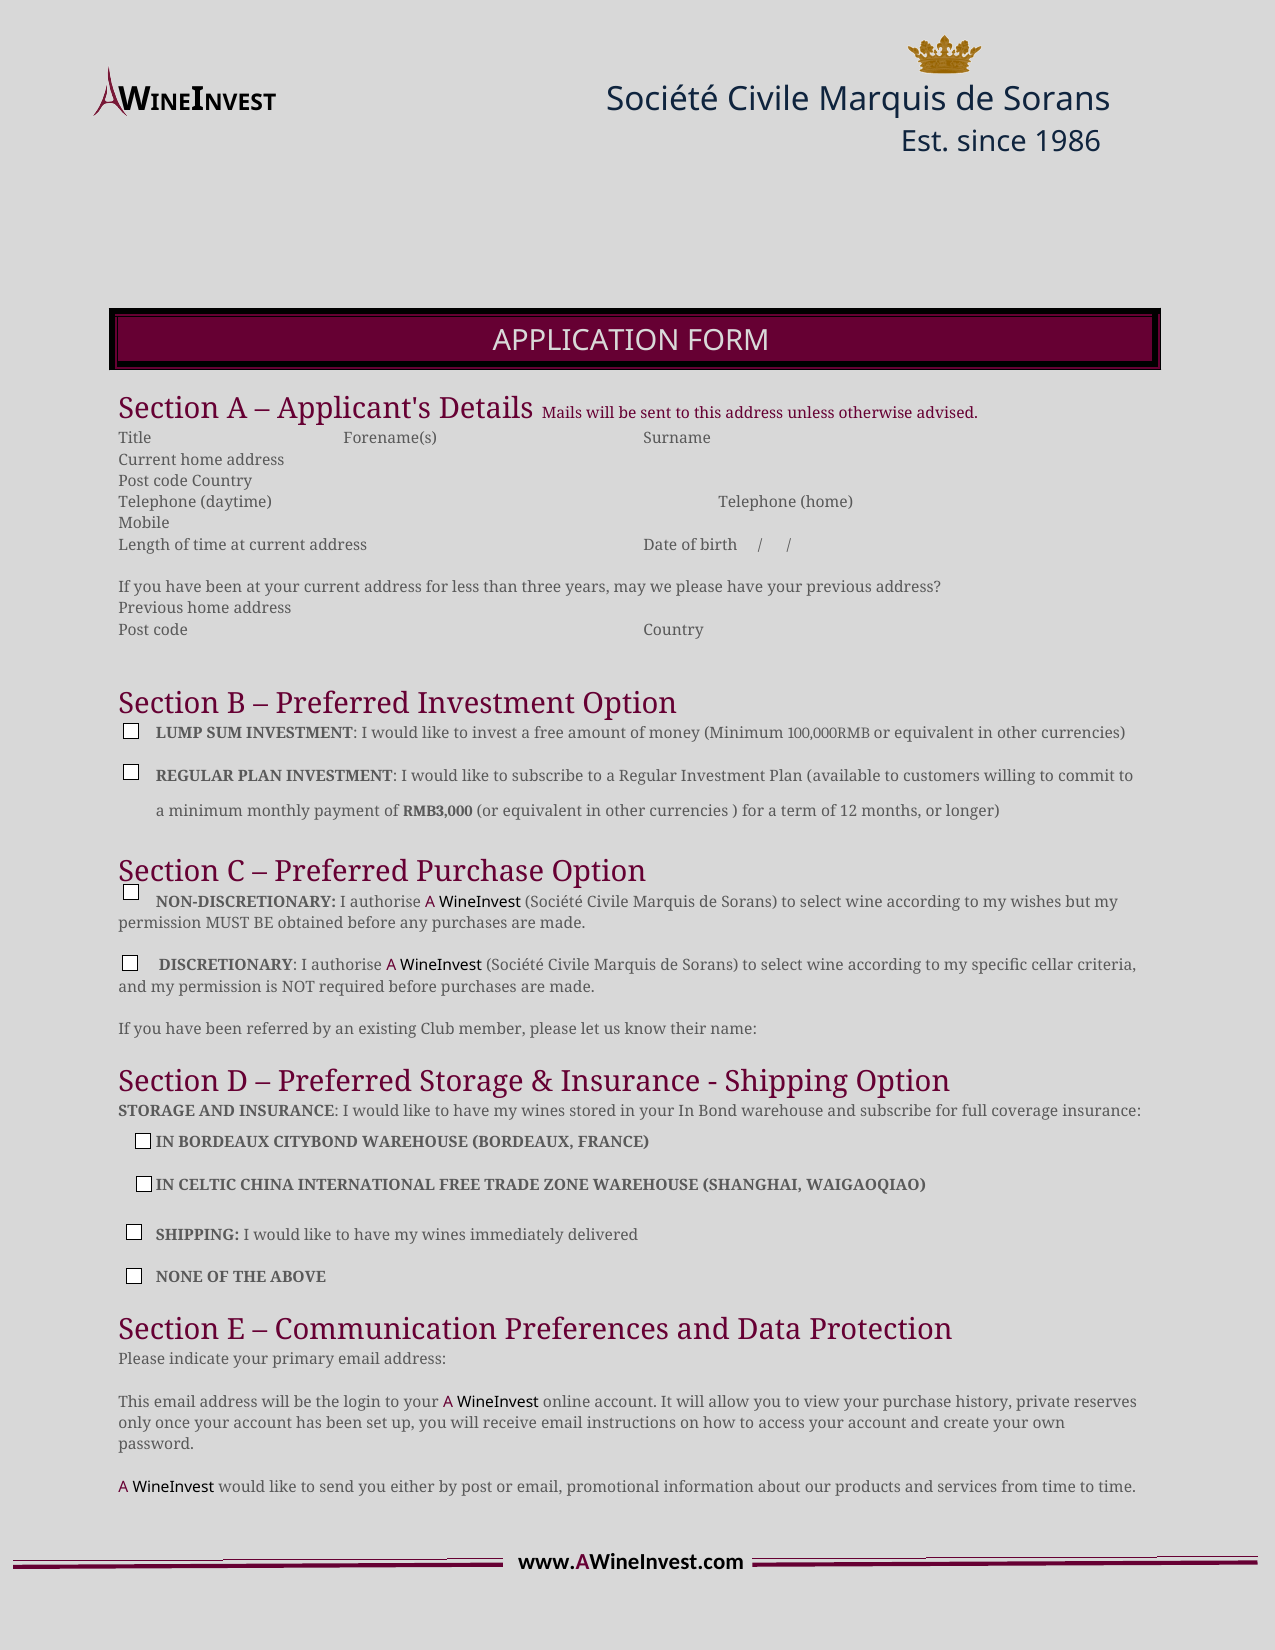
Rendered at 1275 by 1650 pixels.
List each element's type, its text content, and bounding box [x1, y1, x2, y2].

text Section D – Preferred Storage & Insurance - Shipping Option [118, 1060, 1144, 1100]
text REGULAR PLAN INVESTMENT: I would like to subscribe to a Regular Investment Plan (available to customers willing to commit to a minimum monthly payment of RMB3,000 (or equivalent in other currencies ) for a term of 12 months, or longer) [156, 764, 1144, 825]
text Current home address [118, 448, 1144, 469]
picture [88, 64, 130, 121]
text SHIPPING: I would like to have my wines immediately delivered [156, 1223, 1144, 1245]
text This email address will be the login to your A WineInvest online account. It will allow you to view your purchase history, private reserves only once your account has been set up, you will receive email instructions on how to access your account and create your own password. [118, 1391, 1144, 1454]
list DISCRETIONARY: I authorise A WineInvest (Société Civile Marquis de Sorans) to select wine according to my specific cellar criteria, and my permission is NOT required before purchases are made. [118, 954, 1144, 997]
text Telephone (daytime) Telephone (home) [118, 491, 1144, 512]
text NON-DISCRETIONARY: I authorise A WineInvest (Société Civile Marquis de Sorans) to select wine according to my wishes but my permission MUST BE obtained before any purchases are made. [118, 890, 1144, 933]
text Post code Country [118, 469, 1144, 491]
picture [902, 31, 986, 76]
text APPLICATION FORM [118, 317, 1152, 361]
text If you have been at your current address for less than three years, may we please have your previous address? [118, 576, 1144, 597]
text LUMP SUM INVESTMENT: I would like to invest a free amount of money (Minimum 100,000RMB or equivalent in other currencies) [156, 722, 1144, 743]
text Length of time at current address Date of birth / / [118, 533, 1144, 554]
text Section B – Preferred Investment Option [118, 682, 1144, 722]
text NONE OF THE ABOVE [156, 1266, 1144, 1287]
text If you have been referred by an existing Club member, please let us know their name: [118, 1018, 1144, 1039]
text STORAGE AND INSURANCE: I would like to have my wines stored in your In Bond warehouse and subscribe for full coverage insurance: [118, 1100, 1144, 1121]
text IN CELTIC CHINA INTERNATIONAL FREE TRADE ZONE WAREHOUSE (SHANGHAI, WAIGAOQIAO) [156, 1174, 1144, 1195]
text IN BORDEAUX CITYBOND WAREHOUSE (BORDEAUX, FRANCE) [156, 1131, 1144, 1152]
text Post code Country [118, 618, 1144, 639]
text Previous home address [118, 597, 1144, 618]
text Section C – Preferred Purchase Option [118, 851, 1144, 890]
text Title Forename(s) Surname [118, 427, 1144, 448]
text Please indicate your primary email address: [118, 1348, 1144, 1369]
text Section A – Applicant's Details Mails will be sent to this address unless otherwise advised. [118, 387, 1144, 427]
text Mobile [118, 512, 1144, 533]
text Section E – Communication Preferences and Data Protection [118, 1308, 1144, 1348]
text A WineInvest would like to send you either by post or email, promotional information about our products and services from time to time. [118, 1476, 1144, 1497]
